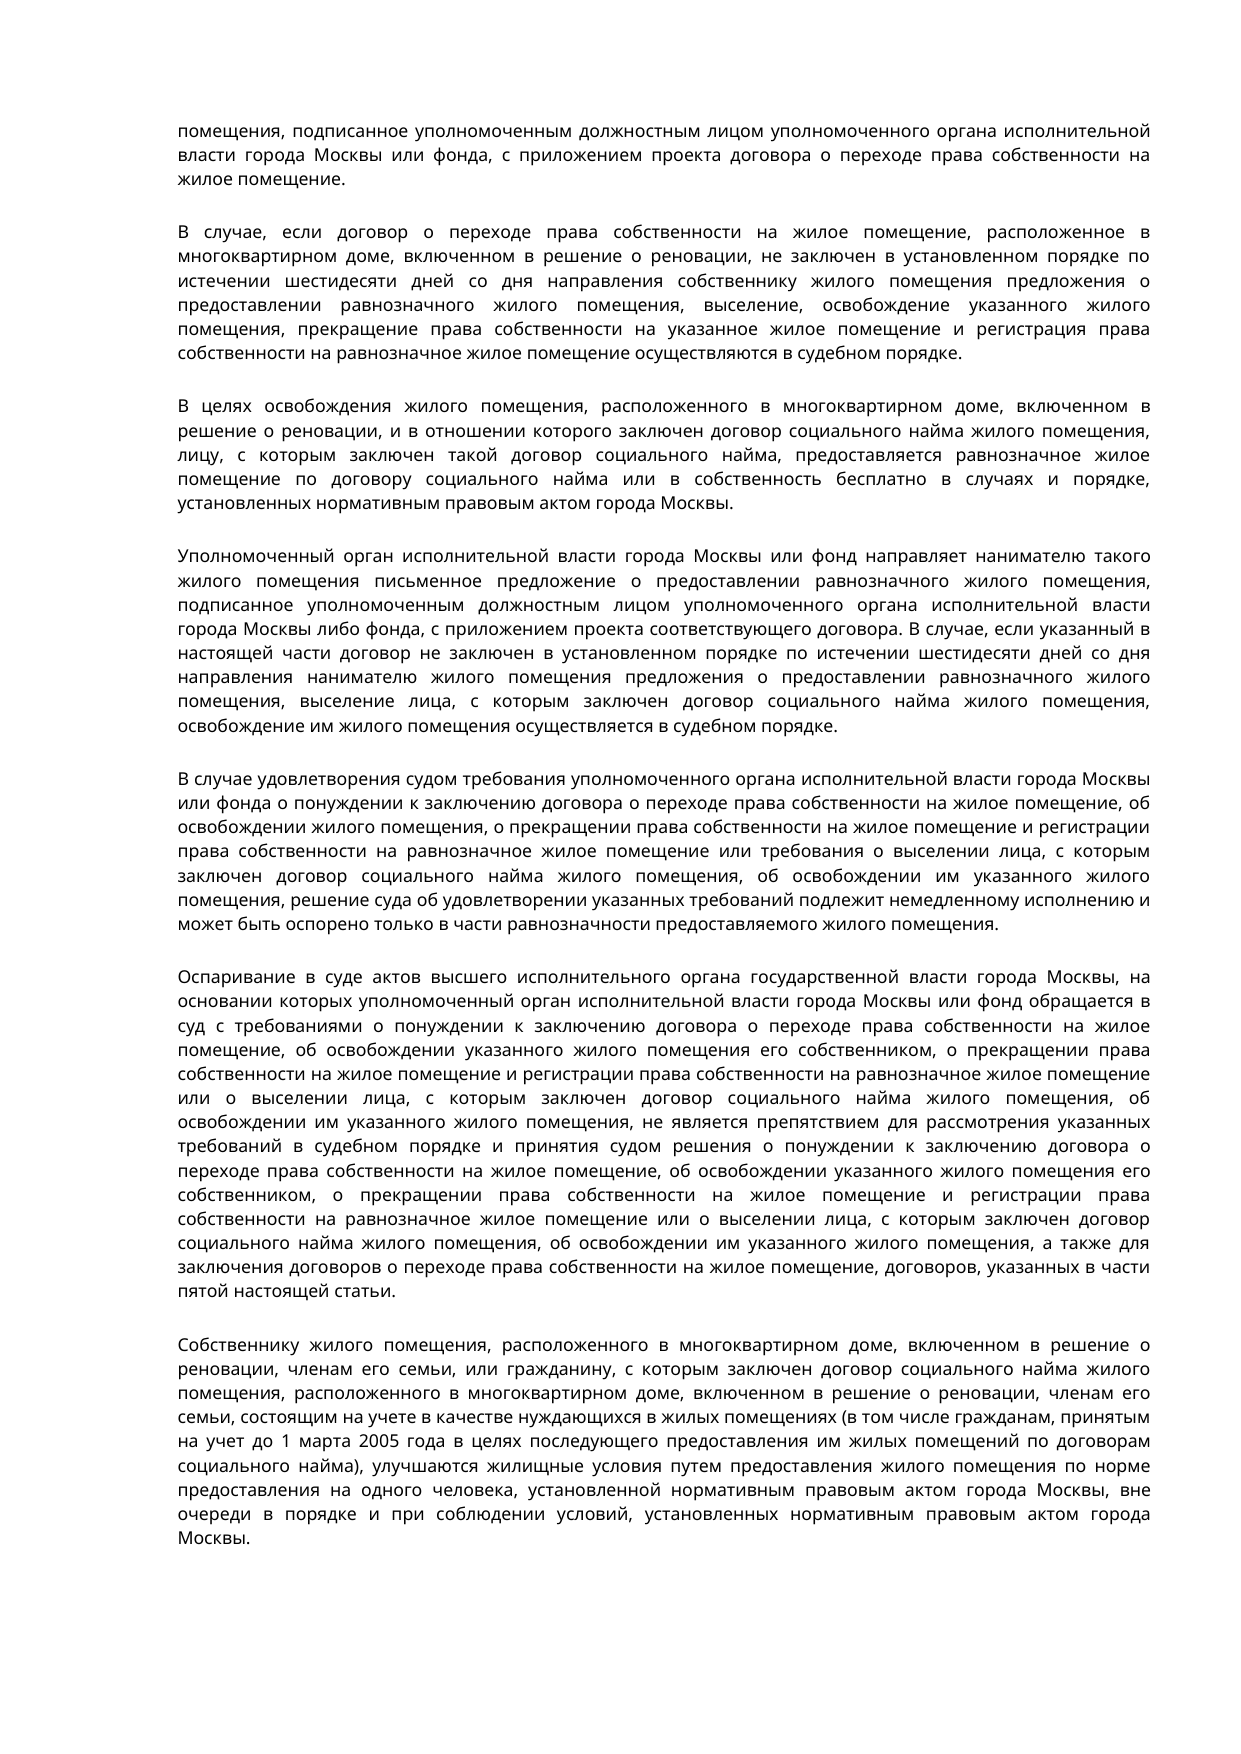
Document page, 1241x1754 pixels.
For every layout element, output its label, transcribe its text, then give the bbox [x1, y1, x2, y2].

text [177, 118, 1152, 191]
text В целях освобождения жилого помещения, расположенного в многоквартирном доме, включенном в решение о реновации, и в отношении которого заключен договор социального найма жилого помещения, лицу, с которым заключен такой договор социального найма, предоставляется равнозначное жилое помещение по договору социального найма или в собственность бесплатно в случаях и порядке, установленных нормативным правовым актом города Москвы. [177, 394, 1152, 515]
text В случае удовлетворения судом требования уполномоченного органа исполнительной власти города Москвы или фонда о понуждении к заключению договора о переходе права собственности на жилое помещение, об освобождении жилого помещения, о прекращении права собственности на жилое помещение и регистрации права собственности на равнозначное жилое помещение или требования о выселении лица, с которым заключен договор социального найма жилого помещения, об освобождении им указанного жилого помещения, решение суда об удовлетворении указанных требований подлежит немедленному исполнению и может быть оспорено только в части равнозначности предоставляемого жилого помещения. [177, 766, 1152, 936]
text Собственнику жилого помещения, расположенного в многоквартирном доме, включенном в решение о реновации, членам его семьи, или гражданину, с которым заключен договор социального найма жилого помещения, расположенного в многоквартирном доме, включенном в решение о реновации, членам его семьи, состоящим на учете в качестве нуждающихся в жилых помещениях (в том числе гражданам, принятым на учет до 1 марта 2005 года в целях последующего предоставления им жилых помещений по договорам социального найма), улучшаются жилищные условия путем предоставления жилого помещения по норме предоставления на одного человека, установленной нормативным правовым актом города Москвы, вне очереди в порядке и при соблюдении условий, установленных нормативным правовым актом города Москвы. [177, 1332, 1152, 1550]
text В случае, если договор о переходе права собственности на жилое помещение, расположенное в многоквартирном доме, включенном в решение о реновации, не заключен в установленном порядке по истечении шестидесяти дней со дня направления собственнику жилого помещения предложения о предоставлении равнозначного жилого помещения, выселение, освобождение указанного жилого помещения, прекращение права собственности на указанное жилое помещение и регистрация права собственности на равнозначное жилое помещение осуществляются в судебном порядке. [177, 220, 1152, 365]
text Уполномоченный орган исполнительной власти города Москвы или фонд направляет нанимателю такого жилого помещения письменное предложение о предоставлении равнозначного жилого помещения, подписанное уполномоченным должностным лицом уполномоченного органа исполнительной власти города Москвы либо фонда, с приложением проекта соответствующего договора. В случае, если указанный в настоящей части договор не заключен в установленном порядке по истечении шестидесяти дней со дня направления нанимателю жилого помещения предложения о предоставлении равнозначного жилого помещения, выселение лица, с которым заключен договор социального найма жилого помещения, освобождение им жилого помещения осуществляется в судебном порядке. [177, 544, 1152, 737]
text Оспаривание в суде актов высшего исполнительного органа государственной власти города Москвы, на основании которых уполномоченный орган исполнительной власти города Москвы или фонд обращается в суд с требованиями о понуждении к заключению договора о переходе права собственности на жилое помещение, об освобождении указанного жилого помещения его собственником, о прекращении права собственности на жилое помещение и регистрации права собственности на равнозначное жилое помещение или о выселении лица, с которым заключен договор социального найма жилого помещения, об освобождении им указанного жилого помещения, не является препятствием для рассмотрения указанных требований в судебном порядке и принятия судом решения о понуждении к заключению договора о переходе права собственности на жилое помещение, об освобождении указанного жилого помещения его собственником, о прекращении права собственности на жилое помещение и регистрации права собственности на равнозначное жилое помещение или о выселении лица, с которым заключен договор социального найма жилого помещения, об освобождении им указанного жилого помещения, а также для заключения договоров о переходе права собственности на жилое помещение, договоров, указанных в части пятой настоящей статьи. [177, 965, 1152, 1303]
